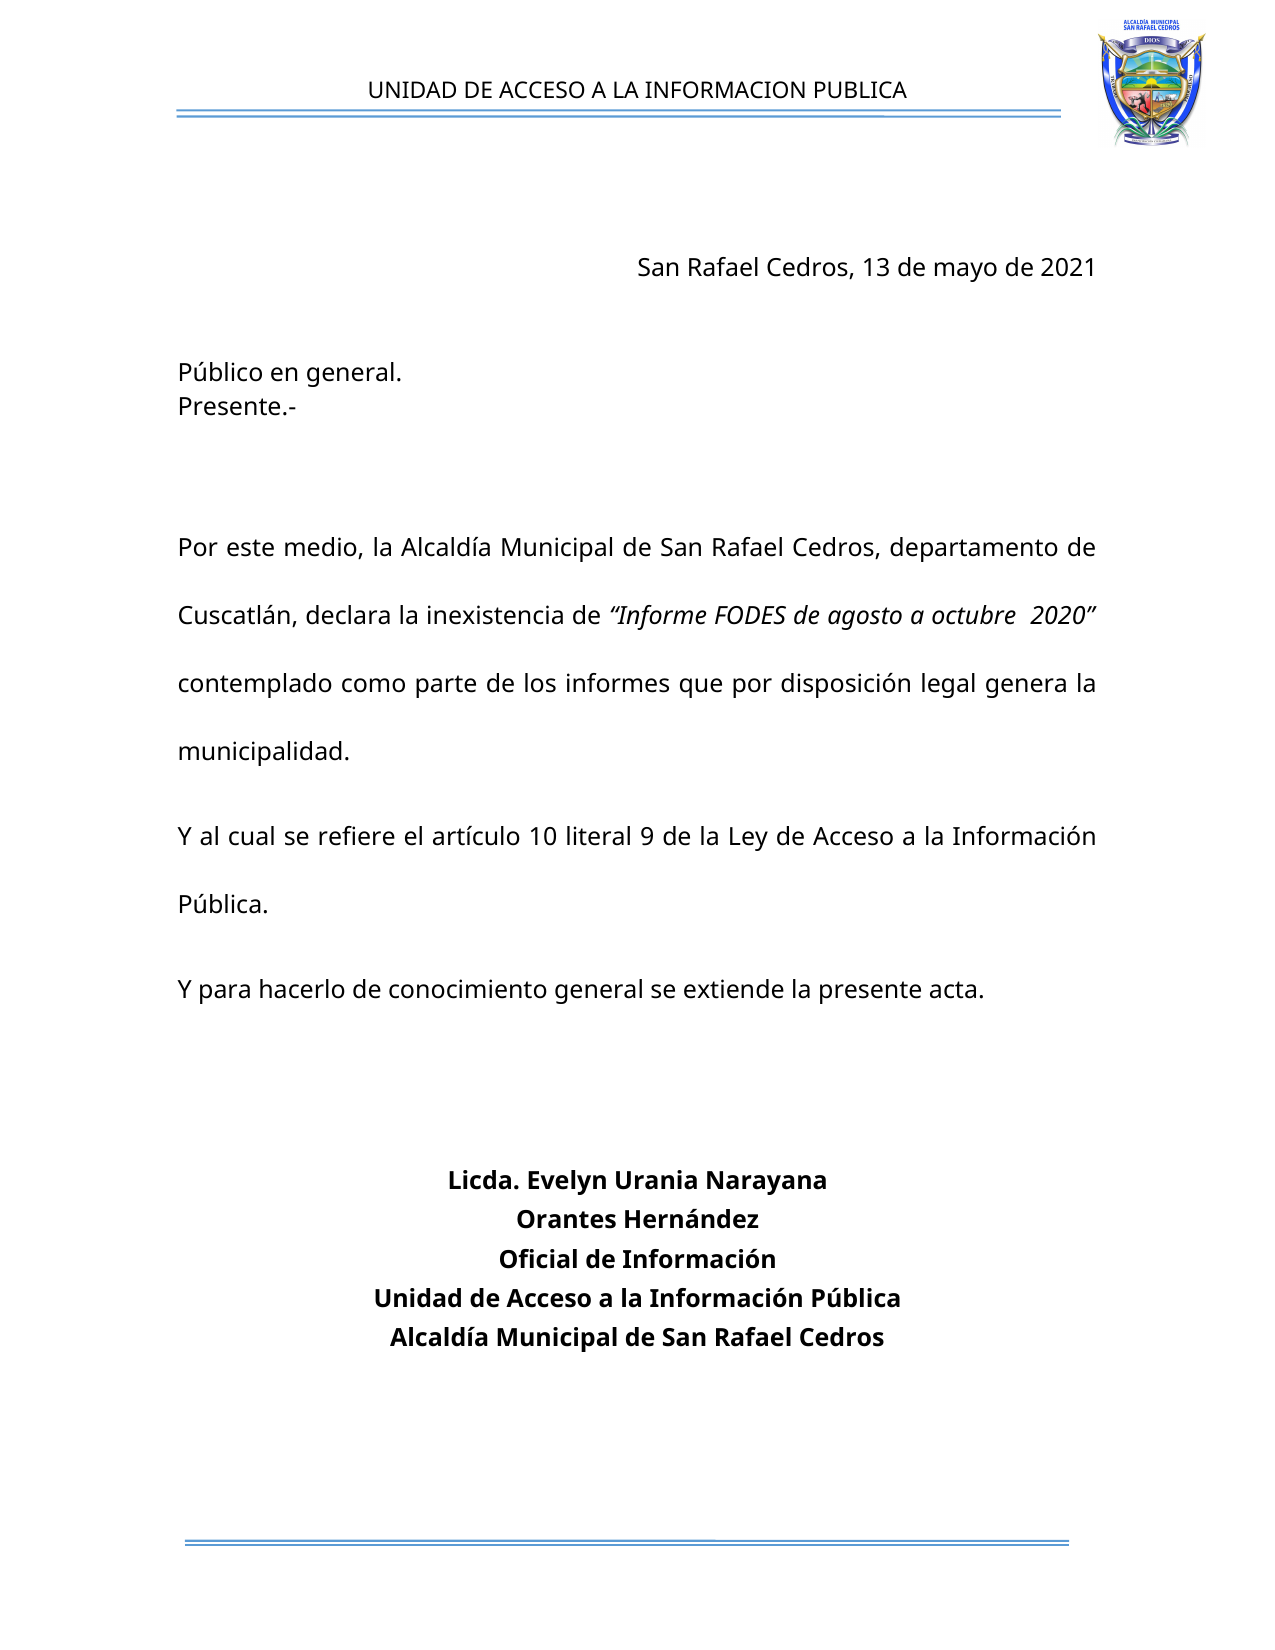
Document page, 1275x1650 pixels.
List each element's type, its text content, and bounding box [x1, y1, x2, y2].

text Unidad de Acceso a la Información Pública [177, 1280, 1098, 1314]
text Por este medio, la Alcaldía Municipal de San Rafael Cedros, departamento de Cuscatlán, declara la inexistencia de “Informe FODES de agosto a octubre 2020” contemplado como parte de los informes que por disposición legal genera la municipalidad. [177, 529, 1098, 768]
text Oficial de Información [177, 1241, 1098, 1275]
text Alcaldía Municipal de San Rafael Cedros [177, 1319, 1098, 1354]
text Y al cual se refiere el artículo 10 literal 9 de la Ley de Acceso a la Información Pública. [177, 818, 1098, 921]
text San Rafael Cedros, 13 de mayo de 2021 [177, 250, 1098, 284]
text Licda. Evelyn Urania Narayana [177, 1163, 1098, 1197]
text Y para hacerlo de conocimiento general se extiende la presente acta. [177, 971, 1098, 1005]
text Orantes Hernández [177, 1202, 1098, 1236]
picture [1097, 19, 1206, 148]
text Presente.- [177, 388, 1098, 422]
text Público en general. [177, 354, 1098, 388]
